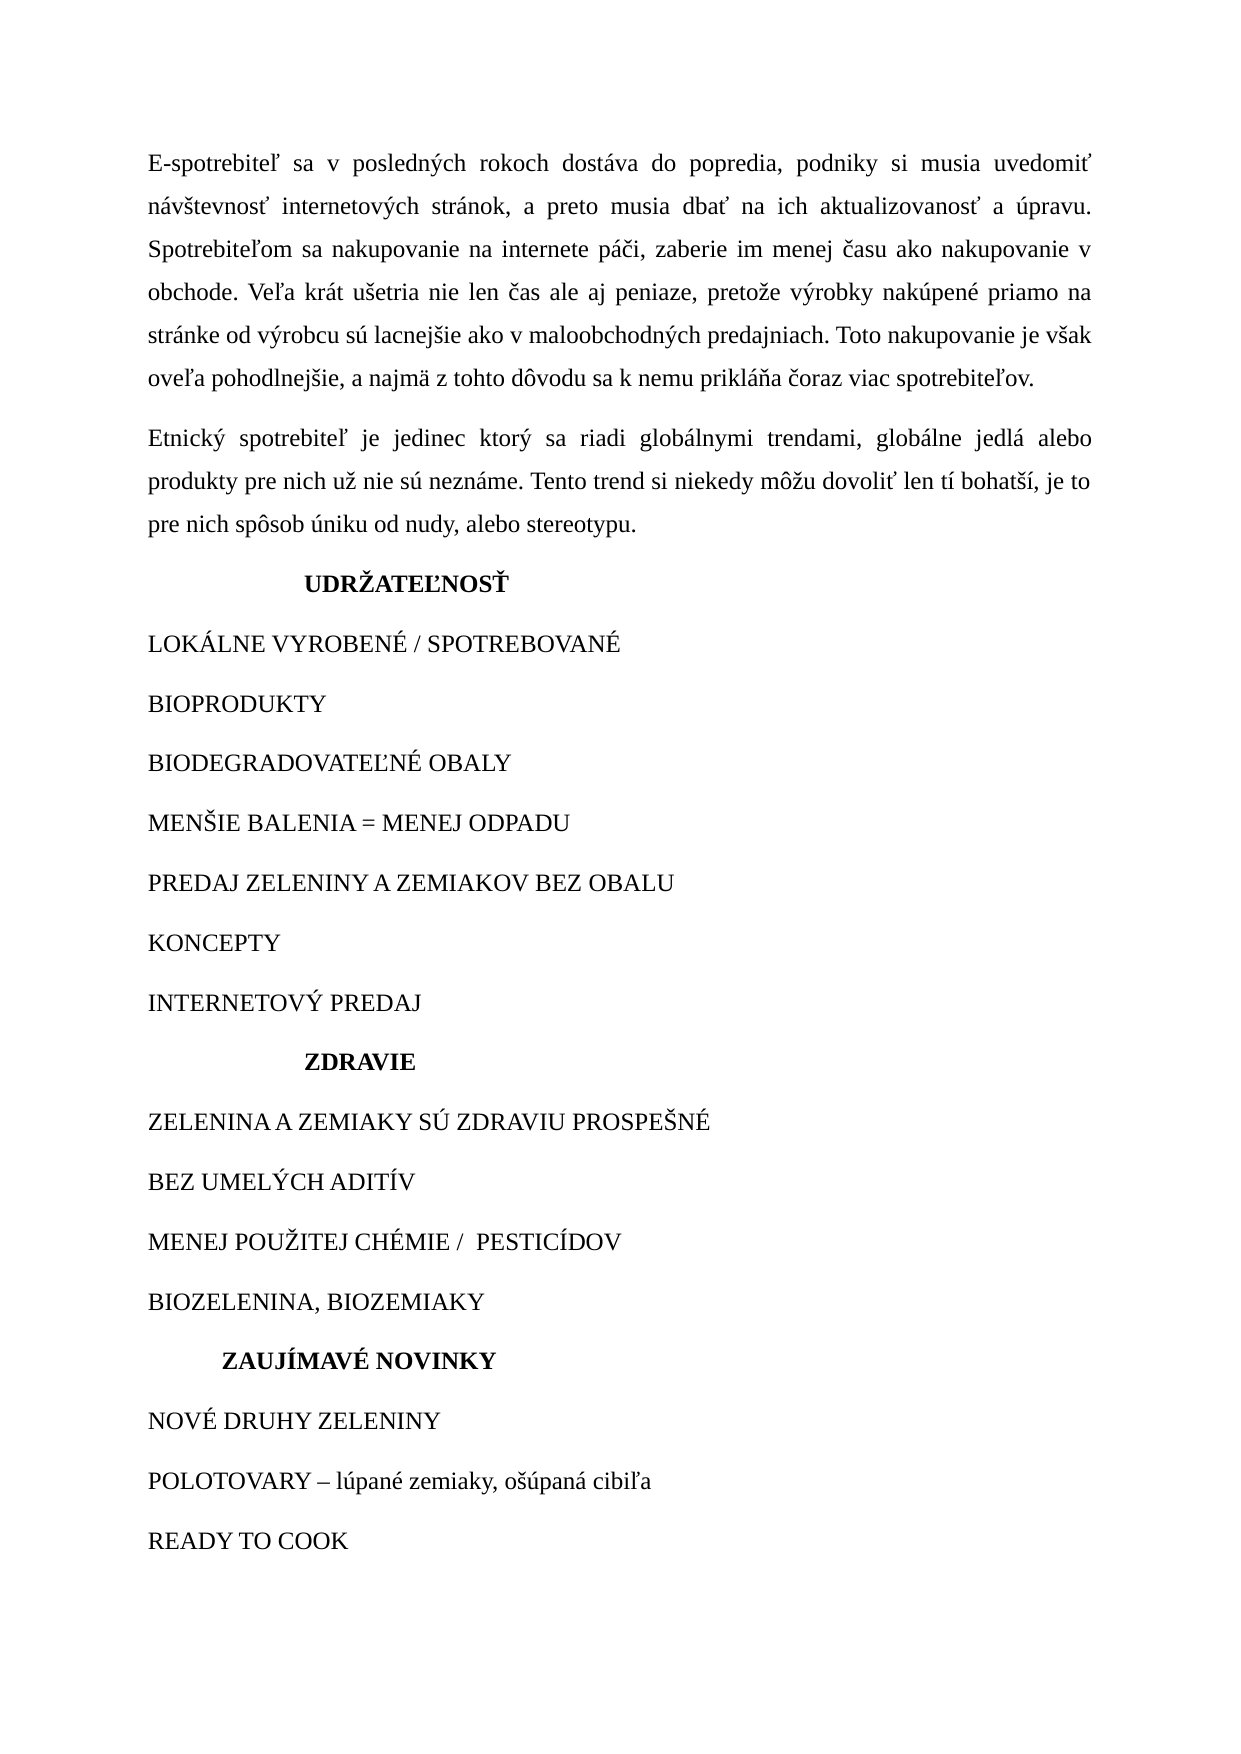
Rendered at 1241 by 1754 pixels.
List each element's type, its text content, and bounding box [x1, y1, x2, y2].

text E-spotrebiteľ sa v posledných rokoch dostáva do popredia, podniky si musia uvedomiť návštevnosť internetových stránok, a preto musia dbať na ich aktualizovanosť a úpravu. Spotrebiteľom sa nakupovanie na internete páči, zaberie im menej času ako nakupovanie v obchode. Veľa krát ušetria nie len čas ale aj peniaze, pretože výrobky nakúpené priamo na stránke od výrobcu sú lacnejšie ako v maloobchodných predajniach. Toto nakupovanie je však oveľa pohodlnejšie, a najmä z tohto dôvodu sa k nemu prikláňa čoraz viac spotrebiteľov. [148, 148, 1093, 392]
text UDRŽATEĽNOSŤ [148, 569, 1093, 598]
text PREDAJ ZELENINY A ZEMIAKOV BEZ OBALU [148, 868, 1093, 897]
text INTERNETOVÝ PREDAJ [148, 988, 1093, 1016]
text BIOPRODUKTY [148, 689, 1093, 717]
text ZELENINA A ZEMIAKY SÚ ZDRAVIU PROSPEŠNÉ [148, 1107, 1093, 1136]
text MENŠIE BALENIA = MENEJ ODPADU [148, 808, 1093, 837]
text ZAUJÍMAVÉ NOVINKY [148, 1346, 1093, 1375]
text READY TO COOK [148, 1526, 1093, 1554]
text Etnický spotrebiteľ je jedinec ktorý sa riadi globálnymi trendami, globálne jedlá alebo produkty pre nich už nie sú neznáme. Tento trend si niekedy môžu dovoliť len tí bohatší, je to pre nich spôsob úniku od nudy, alebo stereotypu. [148, 423, 1093, 538]
text LOKÁLNE VYROBENÉ / SPOTREBOVANÉ [148, 629, 1093, 658]
text POLOTOVARY – lúpané zemiaky, ošúpaná cibiľa [148, 1466, 1093, 1495]
text BIOZELENINA, BIOZEMIAKY [148, 1287, 1093, 1315]
text KONCEPTY [148, 928, 1093, 957]
text ZDRAVIE [148, 1047, 1093, 1076]
text BIODEGRADOVATEĽNÉ OBALY [148, 748, 1093, 777]
text BEZ UMELÝCH ADITÍV [148, 1167, 1093, 1196]
text NOVÉ DRUHY ZELENINY [148, 1406, 1093, 1435]
text MENEJ POUŽITEJ CHÉMIE / PESTICÍDOV [148, 1227, 1093, 1256]
